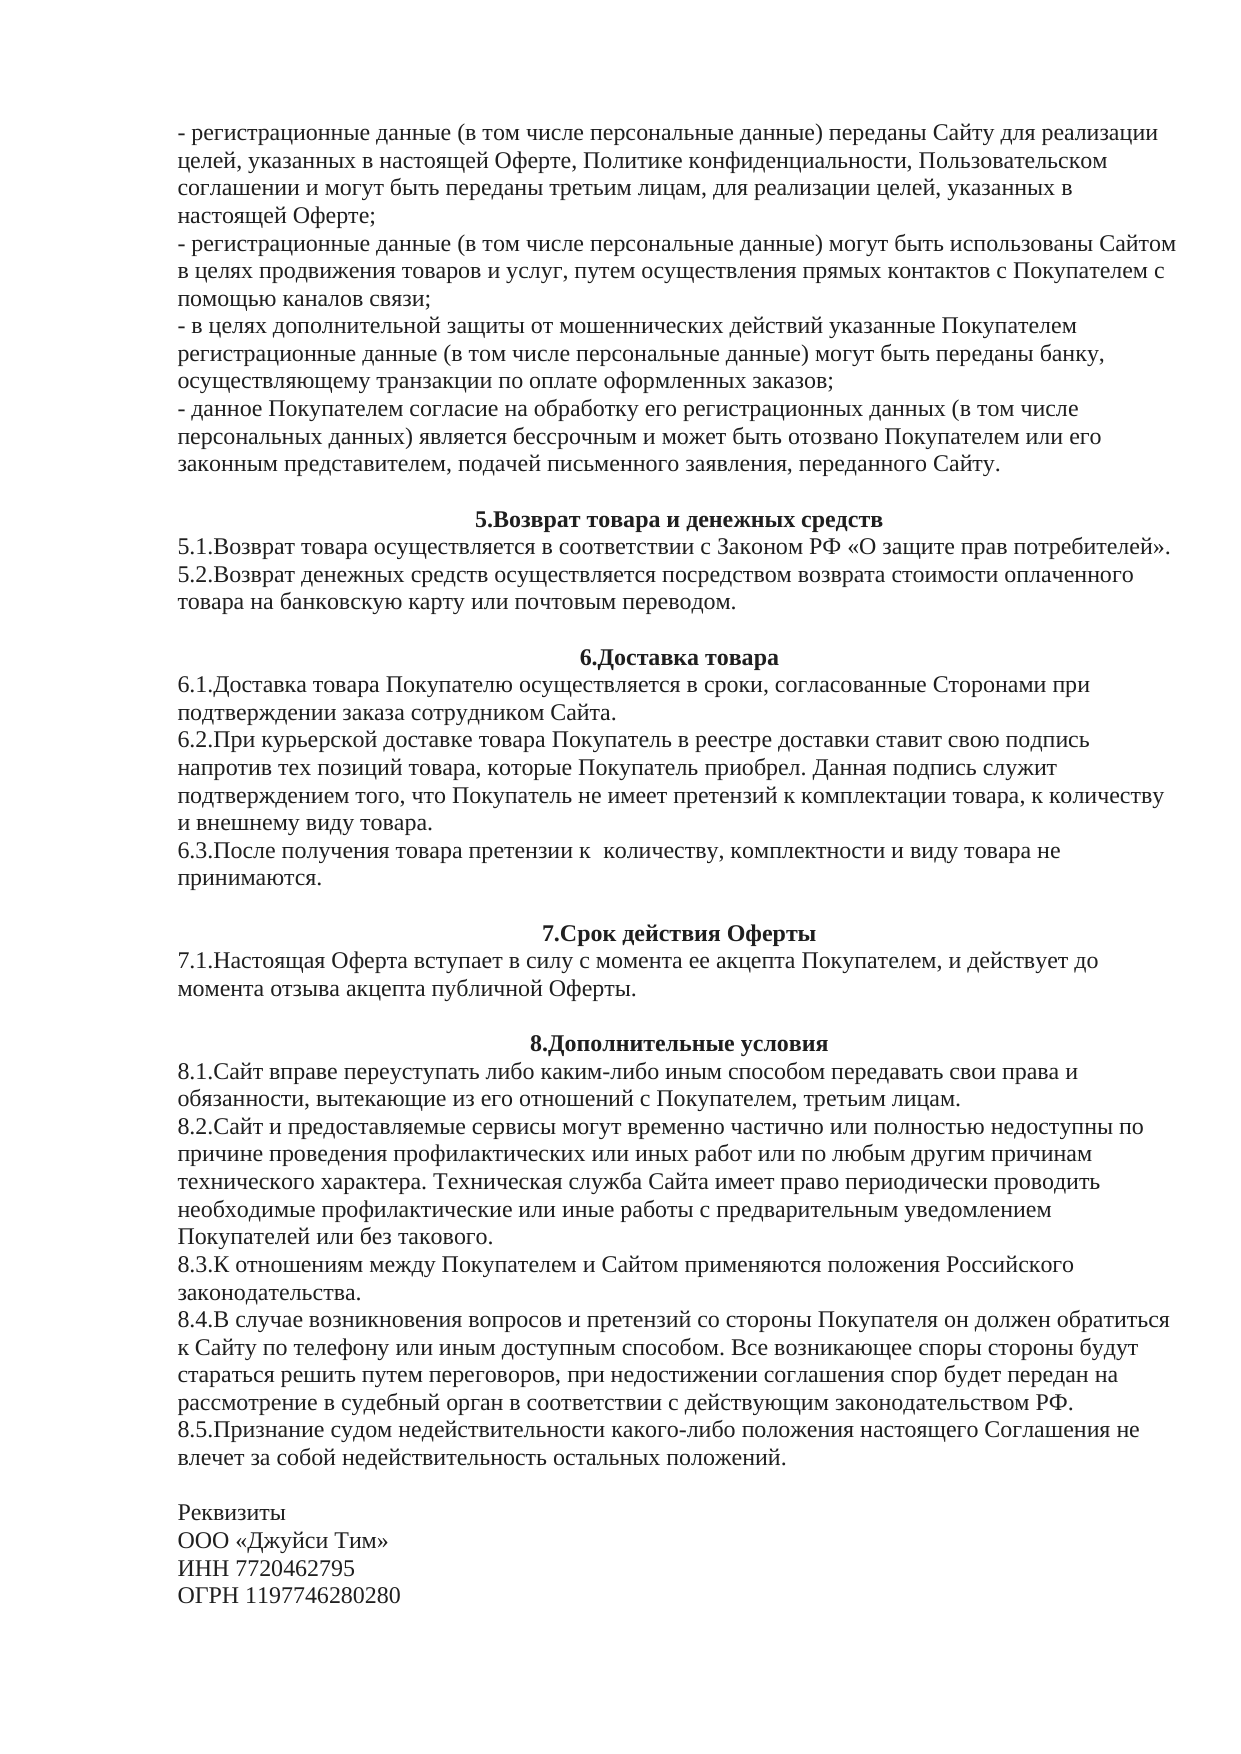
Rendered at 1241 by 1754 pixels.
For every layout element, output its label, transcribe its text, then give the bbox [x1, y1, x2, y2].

text - регистрационные данные (в том числе персональные данные) переданы Сайту для реализации целей, указанных в настоящей Оферте, Политике конфиденциальности, Пользовательском соглашении и могут быть переданы третьим лицам, для реализации целей, указанных в настоящей Оферте; [177, 118, 1181, 228]
text 6.3.После получения товара претензии к количеству, комплектности и виду товара не принимаются. [177, 836, 1181, 891]
text 6.2.При курьерской доставке товара Покупатель в реестре доставки ставит свою подпись напротив тех позиций товара, которые Покупатель приобрел. Данная подпись служит подтверждением того, что Покупатель не имеет претензий к комплектации товара, к количеству и внешнему виду товара. [177, 725, 1181, 836]
text 8.Дополнительные условия [177, 1029, 1181, 1057]
text Реквизиты [177, 1498, 1181, 1526]
text 8.5.Признание судом недействительности какого-либо положения настоящего Соглашения не влечет за собой недействительность остальных положений. [177, 1416, 1181, 1471]
text 8.3.К отношениям между Покупателем и Сайтом применяются положения Российского законодательства. [177, 1250, 1181, 1305]
text 5.2.Возврат денежных средств осуществляется посредством возврата стоимости оплаченного товара на банковскую карту или почтовым переводом. [177, 560, 1181, 615]
text - регистрационные данные (в том числе персональные данные) могут быть использованы Сайтом в целях продвижения товаров и услуг, путем осуществления прямых контактов с Покупателем с помощью каналов связи; [177, 228, 1181, 311]
text 7.Срок действия Оферты [177, 919, 1181, 946]
text 8.4.В случае возникновения вопросов и претензий со стороны Покупателя он должен обратиться к Сайту по телефону или иным доступным способом. Все возникающее споры стороны будут стараться решить путем переговоров, при недостижении соглашения спор будет передан на рассмотрение в судебный орган в соответствии с действующим законодательством РФ. [177, 1305, 1181, 1416]
text 8.2.Сайт и предоставляемые сервисы могут временно частично или полностью недоступны по причине проведения профилактических или иных работ или по любым другим причинам технического характера. Техническая служба Сайта имеет право периодически проводить необходимые профилактические или иные работы с предварительным уведомлением Покупателей или без такового. [177, 1112, 1181, 1250]
text 6.1.Доставка товара Покупателю осуществляется в сроки, согласованные Сторонами при подтверждении заказа сотрудником Сайта. [177, 670, 1181, 725]
text 5.1.Возврат товара осуществляется в соответствии с Законом РФ «О защите прав потребителей». [177, 532, 1181, 560]
text ООО «Джуйси Тим» [177, 1526, 1181, 1553]
text 6.Доставка товара [177, 643, 1181, 670]
text ИНН 7720462795 [177, 1553, 1181, 1581]
text - данное Покупателем согласие на обработку его регистрационных данных (в том числе персональных данных) является бессрочным и может быть отозвано Покупателем или его законным представителем, подачей письменного заявления, переданного Сайту. [177, 394, 1181, 477]
text - в целях дополнительной защиты от мошеннических действий указанные Покупателем регистрационные данные (в том числе персональные данные) могут быть переданы банку, осуществляющему транзакции по оплате оформленных заказов; [177, 311, 1181, 394]
text ОГРН 1197746280280 [177, 1581, 1181, 1609]
text 5.Возврат товара и денежных средств [177, 504, 1181, 532]
text 8.1.Сайт вправе переуступать либо каким-либо иным способом передавать свои права и обязанности, вытекающие из его отношений с Покупателем, третьим лицам. [177, 1057, 1181, 1112]
text 7.1.Настоящая Оферта вступает в силу с момента ее акцепта Покупателем, и действует до момента отзыва акцепта публичной Оферты. [177, 946, 1181, 1001]
